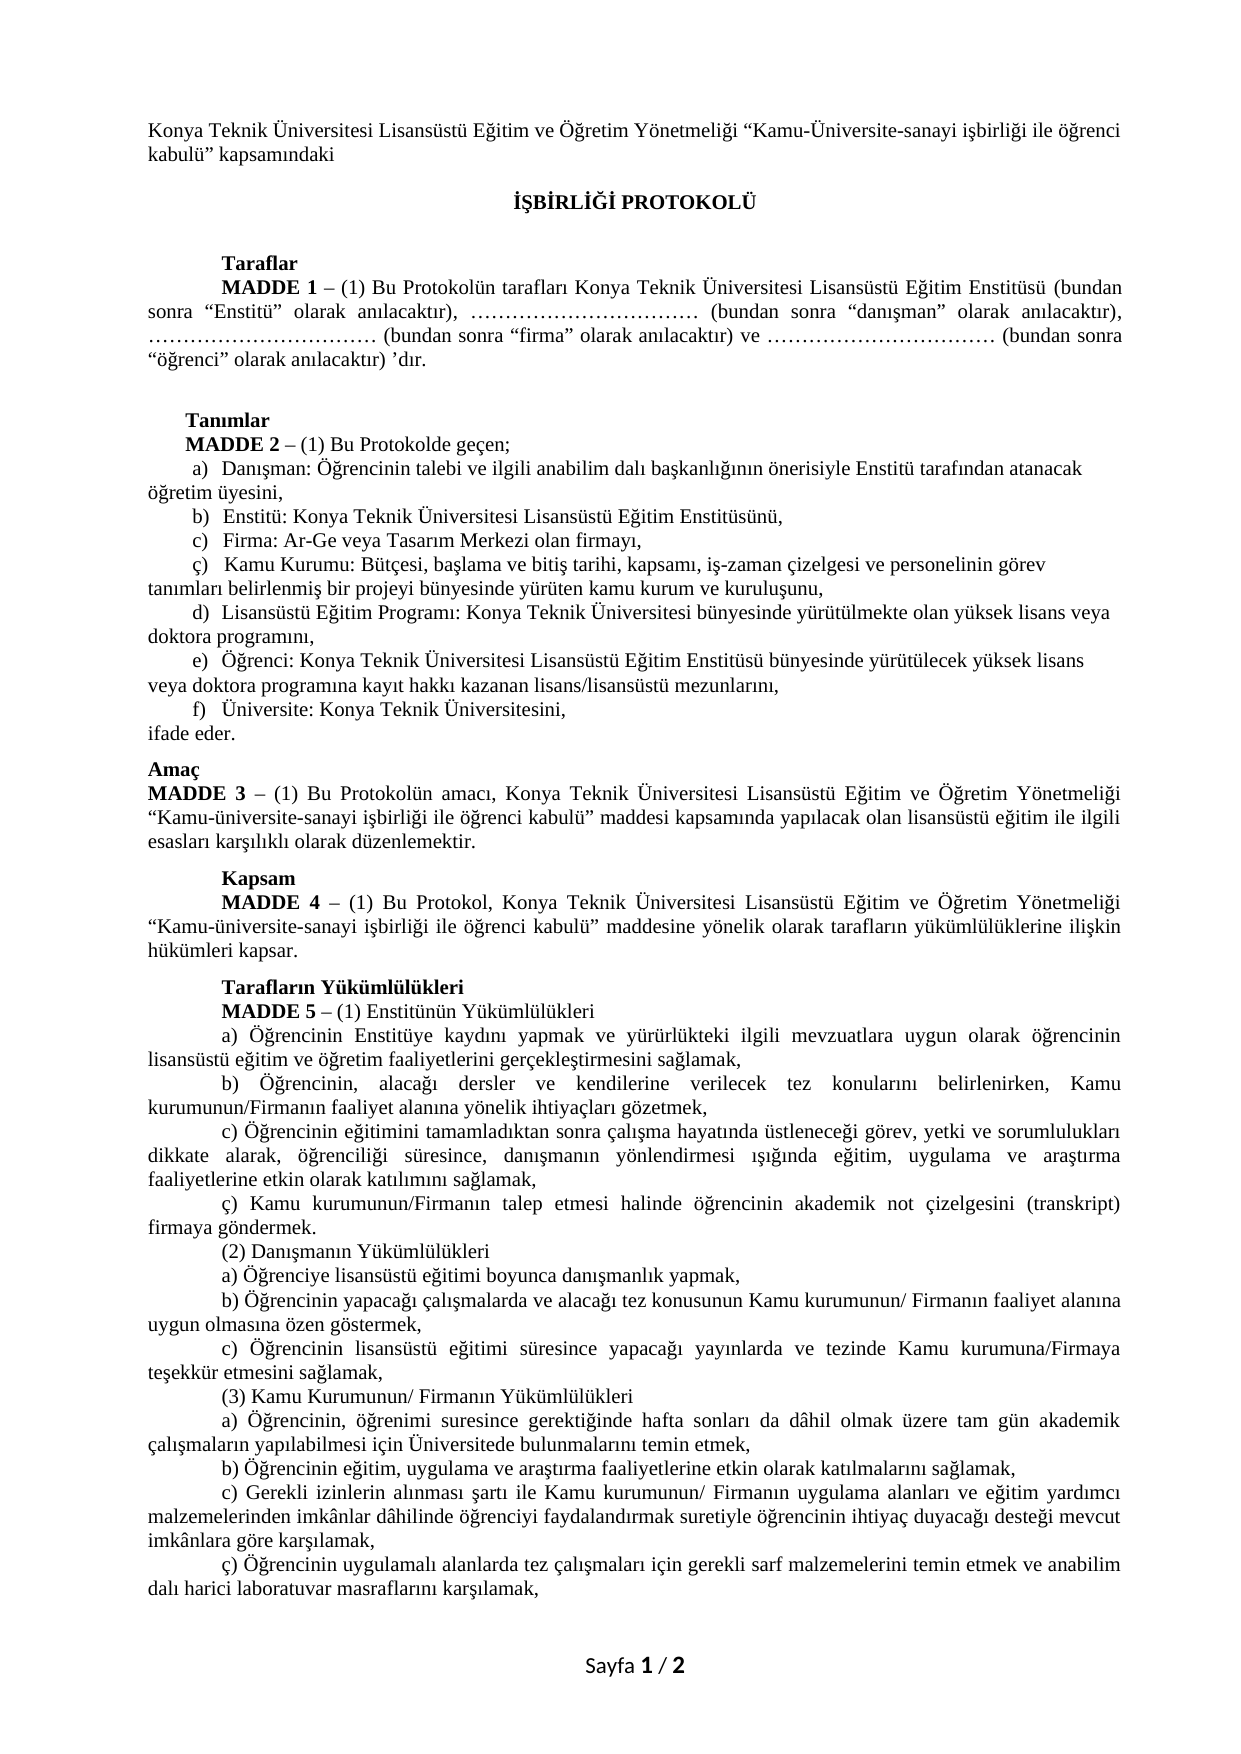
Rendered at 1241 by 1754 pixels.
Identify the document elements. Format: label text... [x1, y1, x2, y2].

text (2) Danışmanın Yükümlülükleri [148, 1239, 1122, 1263]
text Tarafların Yükümlülükleri [148, 975, 1122, 999]
text Tanımlar [148, 408, 1122, 432]
text MADDE 2 – (1) Bu Protokolde geçen; [148, 432, 1122, 456]
text MADDE 1 – (1) Bu Protokolün tarafları Konya Teknik Üniversitesi Lisansüstü Eğitim Enstitüsü (bundan sonra “Enstitü” olarak anılacaktır), …………………………… (bundan sonra “danışman” olarak anılacaktır), …………………………… (bundan sonra “firma” olarak anılacaktır) ve …………………………… (bundan sonra “öğrenci” olarak anılacaktır) ’dır. [148, 275, 1122, 371]
text Konya Teknik Üniversitesi Lisansüstü Eğitim ve Öğretim Yönetmeliği “Kamu-Üniversite-sanayi işbirliği ile öğrenci kabulü” kapsamındaki [148, 118, 1122, 166]
text MADDE 4 – (1) Bu Protokol, Konya Teknik Üniversitesi Lisansüstü Eğitim ve Öğretim Yönetmeliği “Kamu-üniversite-sanayi işbirliği ile öğrenci kabulü” maddesine yönelik olarak tarafların yükümlülüklerine ilişkin hükümleri kapsar. [148, 890, 1122, 962]
text c) Gerekli izinlerin alınması şartı ile Kamu kurumunun/ Firmanın uygulama alanları ve eğitim yardımcı malzemelerinden imkânlar dâhilinde öğrenciyi faydalandırmak suretiyle öğrencinin ihtiyaç duyacağı desteği mevcut imkânlara göre karşılamak, [148, 1480, 1122, 1552]
text Taraflar [148, 251, 1122, 275]
text MADDE 5 – (1) Enstitünün Yükümlülükleri [148, 999, 1122, 1023]
text b) Öğrencinin eğitim, uygulama ve araştırma faaliyetlerine etkin olarak katılmalarını sağlamak, [148, 1456, 1122, 1480]
text c) Öğrencinin eğitimini tamamladıktan sonra çalışma hayatında üstleneceği görev, yetki ve sorumlulukları dikkate alarak, öğrenciliği süresince, danışmanın yönlendirmesi ışığında eğitim, uygulama ve araştırma faaliyetlerine etkin olarak katılımını sağlamak, [148, 1119, 1122, 1191]
text Kapsam [148, 866, 1122, 890]
text c) Öğrencinin lisansüstü eğitimi süresince yapacağı yayınlarda ve tezinde Kamu kurumuna/Firmaya teşekkür etmesini sağlamak, [148, 1336, 1122, 1384]
text Amaç [148, 757, 1122, 781]
list Lisansüstü Eğitim Programı: Konya Teknik Üniversitesi bünyesinde yürütülmekte olan yüksek lisans veya doktora programını, [148, 600, 1122, 648]
list Firma: Ar-Ge veya Tasarım Merkezi olan firmayı, [192, 528, 1122, 552]
list Üniversite: Konya Teknik Üniversitesini, [148, 697, 1122, 721]
list Danışman: Öğrencinin talebi ve ilgili anabilim dalı başkanlığının önerisiyle Enstitü tarafından atanacak öğretim üyesini, [148, 456, 1122, 504]
text b) Öğrencinin yapacağı çalışmalarda ve alacağı tez konusunun Kamu kurumunun/ Firmanın faaliyet alanına uygun olmasına özen göstermek, [148, 1287, 1122, 1336]
text (3) Kamu Kurumunun/ Firmanın Yükümlülükleri [148, 1384, 1122, 1408]
list Öğrenci: Konya Teknik Üniversitesi Lisansüstü Eğitim Enstitüsü bünyesinde yürütülecek yüksek lisans veya doktora programına kayıt hakkı kazanan lisans/lisansüstü mezunlarını, [148, 648, 1122, 697]
text ç) Kamu Kurumu: Bütçesi, başlama ve bitiş tarihi, kapsamı, iş-zaman çizelgesi ve personelinin görev tanımları belirlenmiş bir projeyi bünyesinde yürüten kamu kurum ve kuruluşunu, [148, 552, 1122, 600]
text b) Öğrencinin, alacağı dersler ve kendilerine verilecek tez konularını belirlenirken, Kamu kurumunun/Firmanın faaliyet alanına yönelik ihtiyaçları gözetmek, [148, 1071, 1122, 1119]
text ç) Öğrencinin uygulamalı alanlarda tez çalışmaları için gerekli sarf malzemelerini temin etmek ve anabilim dalı harici laboratuvar masraflarını karşılamak, [148, 1552, 1122, 1600]
text İŞBİRLİĞİ PROTOKOLÜ [148, 190, 1122, 214]
list Enstitü: Konya Teknik Üniversitesi Lisansüstü Eğitim Enstitüsünü, [192, 504, 1122, 528]
text ç) Kamu kurumunun/Firmanın talep etmesi halinde öğrencinin akademik not çizelgesini (transkript) firmaya göndermek. [148, 1191, 1122, 1239]
text a) Öğrencinin Enstitüye kaydını yapmak ve yürürlükteki ilgili mevzuatlara uygun olarak öğrencinin lisansüstü eğitim ve öğretim faaliyetlerini gerçekleştirmesini sağlamak, [148, 1023, 1122, 1071]
text a) Öğrencinin, öğrenimi suresince gerektiğinde hafta sonları da dâhil olmak üzere tam gün akademik çalışmaların yapılabilmesi için Üniversitede bulunmalarını temin etmek, [148, 1408, 1122, 1456]
text a) Öğrenciye lisansüstü eğitimi boyunca danışmanlık yapmak, [148, 1263, 1122, 1287]
text ifade eder. [148, 721, 1122, 745]
text MADDE 3 – (1) Bu Protokolün amacı, Konya Teknik Üniversitesi Lisansüstü Eğitim ve Öğretim Yönetmeliği “Kamu-üniversite-sanayi işbirliği ile öğrenci kabulü” maddesi kapsamında yapılacak olan lisansüstü eğitim ile ilgili esasları karşılıklı olarak düzenlemektir. [148, 781, 1122, 853]
